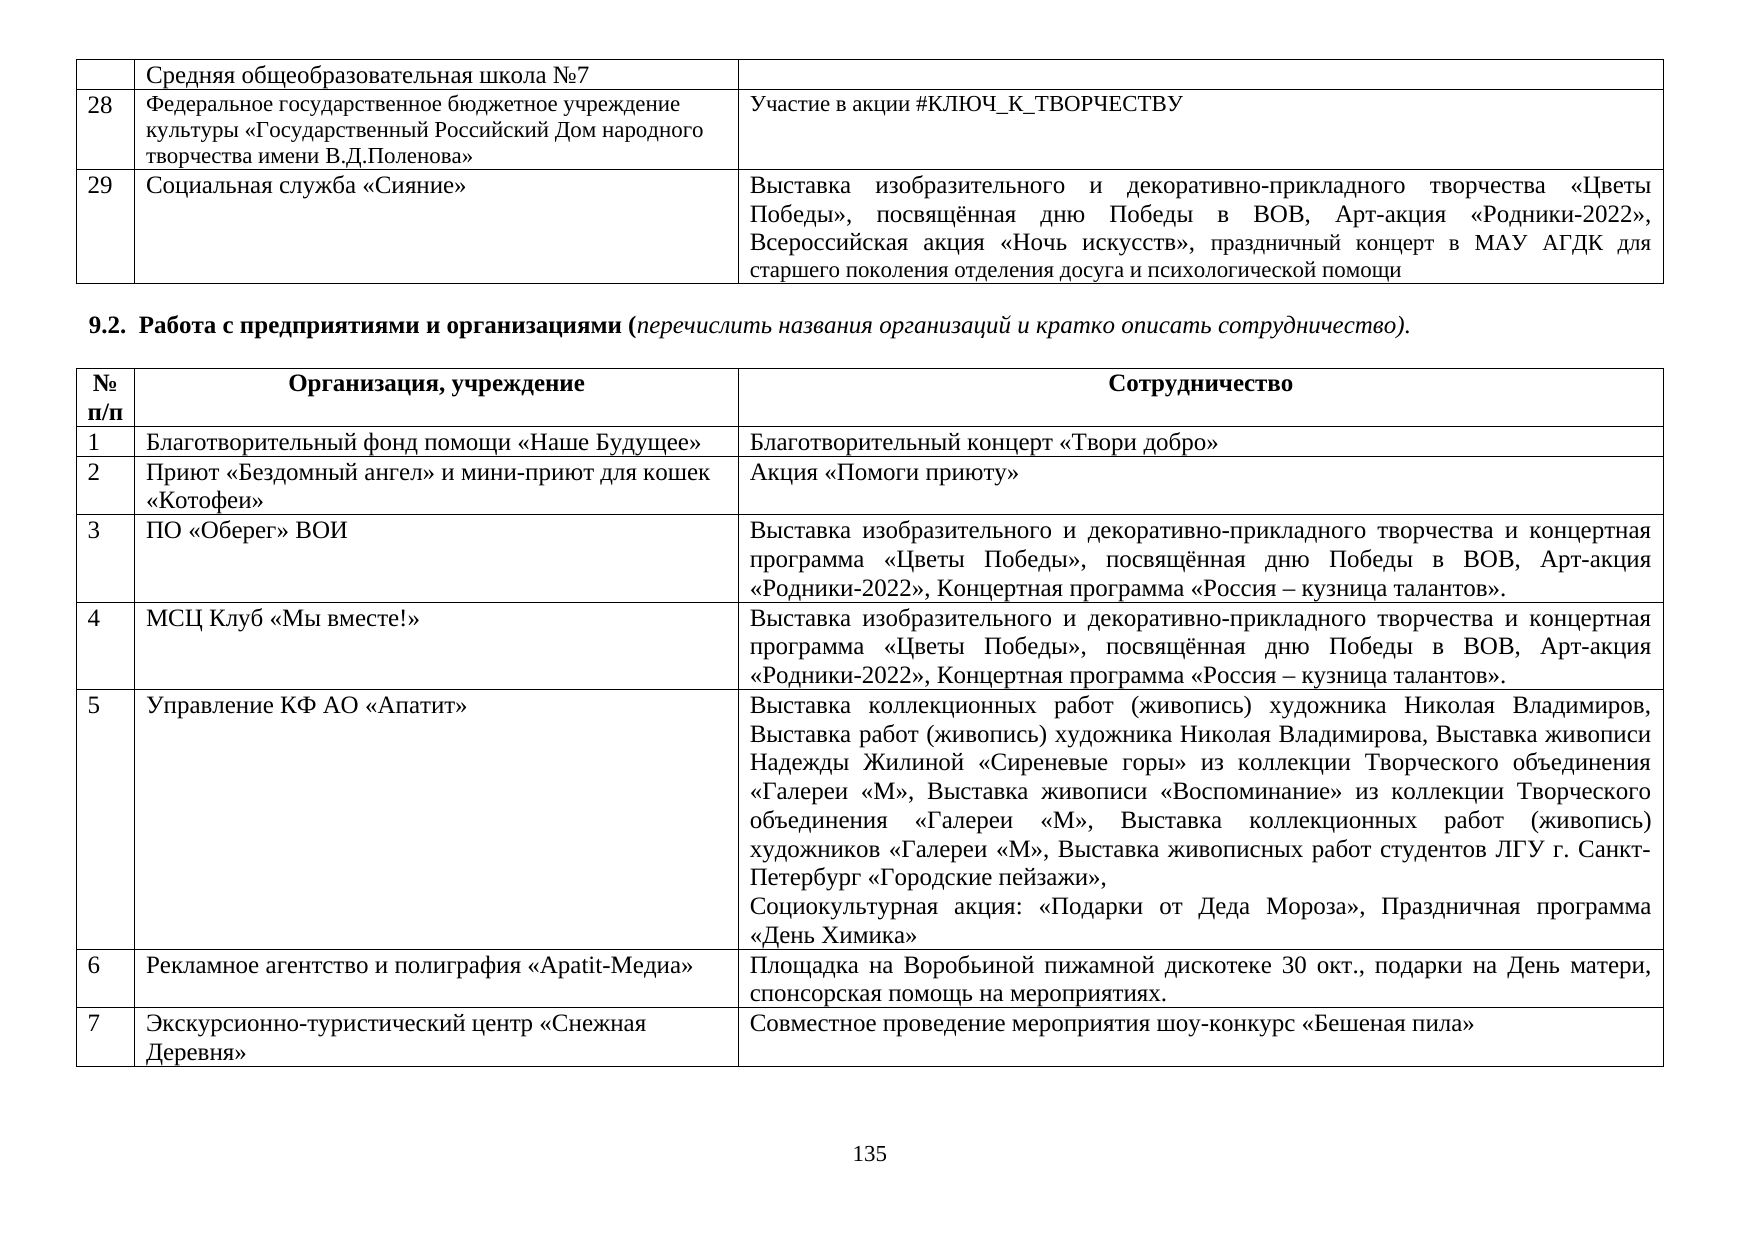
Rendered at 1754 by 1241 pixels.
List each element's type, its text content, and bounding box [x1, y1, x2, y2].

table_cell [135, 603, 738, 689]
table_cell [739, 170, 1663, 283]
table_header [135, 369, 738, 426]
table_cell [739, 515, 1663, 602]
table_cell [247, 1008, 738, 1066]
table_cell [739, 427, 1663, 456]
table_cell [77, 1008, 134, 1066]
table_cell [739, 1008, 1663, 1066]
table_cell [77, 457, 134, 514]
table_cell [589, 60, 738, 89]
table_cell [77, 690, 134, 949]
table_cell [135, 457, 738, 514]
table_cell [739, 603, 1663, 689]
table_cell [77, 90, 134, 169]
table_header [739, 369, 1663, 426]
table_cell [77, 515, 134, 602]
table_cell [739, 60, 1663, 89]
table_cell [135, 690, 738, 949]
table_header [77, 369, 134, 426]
text 9.2. Работа с предприятиями и организациями (перечислить названия организаций и кратко описать сотрудничество). [89, 310, 1665, 339]
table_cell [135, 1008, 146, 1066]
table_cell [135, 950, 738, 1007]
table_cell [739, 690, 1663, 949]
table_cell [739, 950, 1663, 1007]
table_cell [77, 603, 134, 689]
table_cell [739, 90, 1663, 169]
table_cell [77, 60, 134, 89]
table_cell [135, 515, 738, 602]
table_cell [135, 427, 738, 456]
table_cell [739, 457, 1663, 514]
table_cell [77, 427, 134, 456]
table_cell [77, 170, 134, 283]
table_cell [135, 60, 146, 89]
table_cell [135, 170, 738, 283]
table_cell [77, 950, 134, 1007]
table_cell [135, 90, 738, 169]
